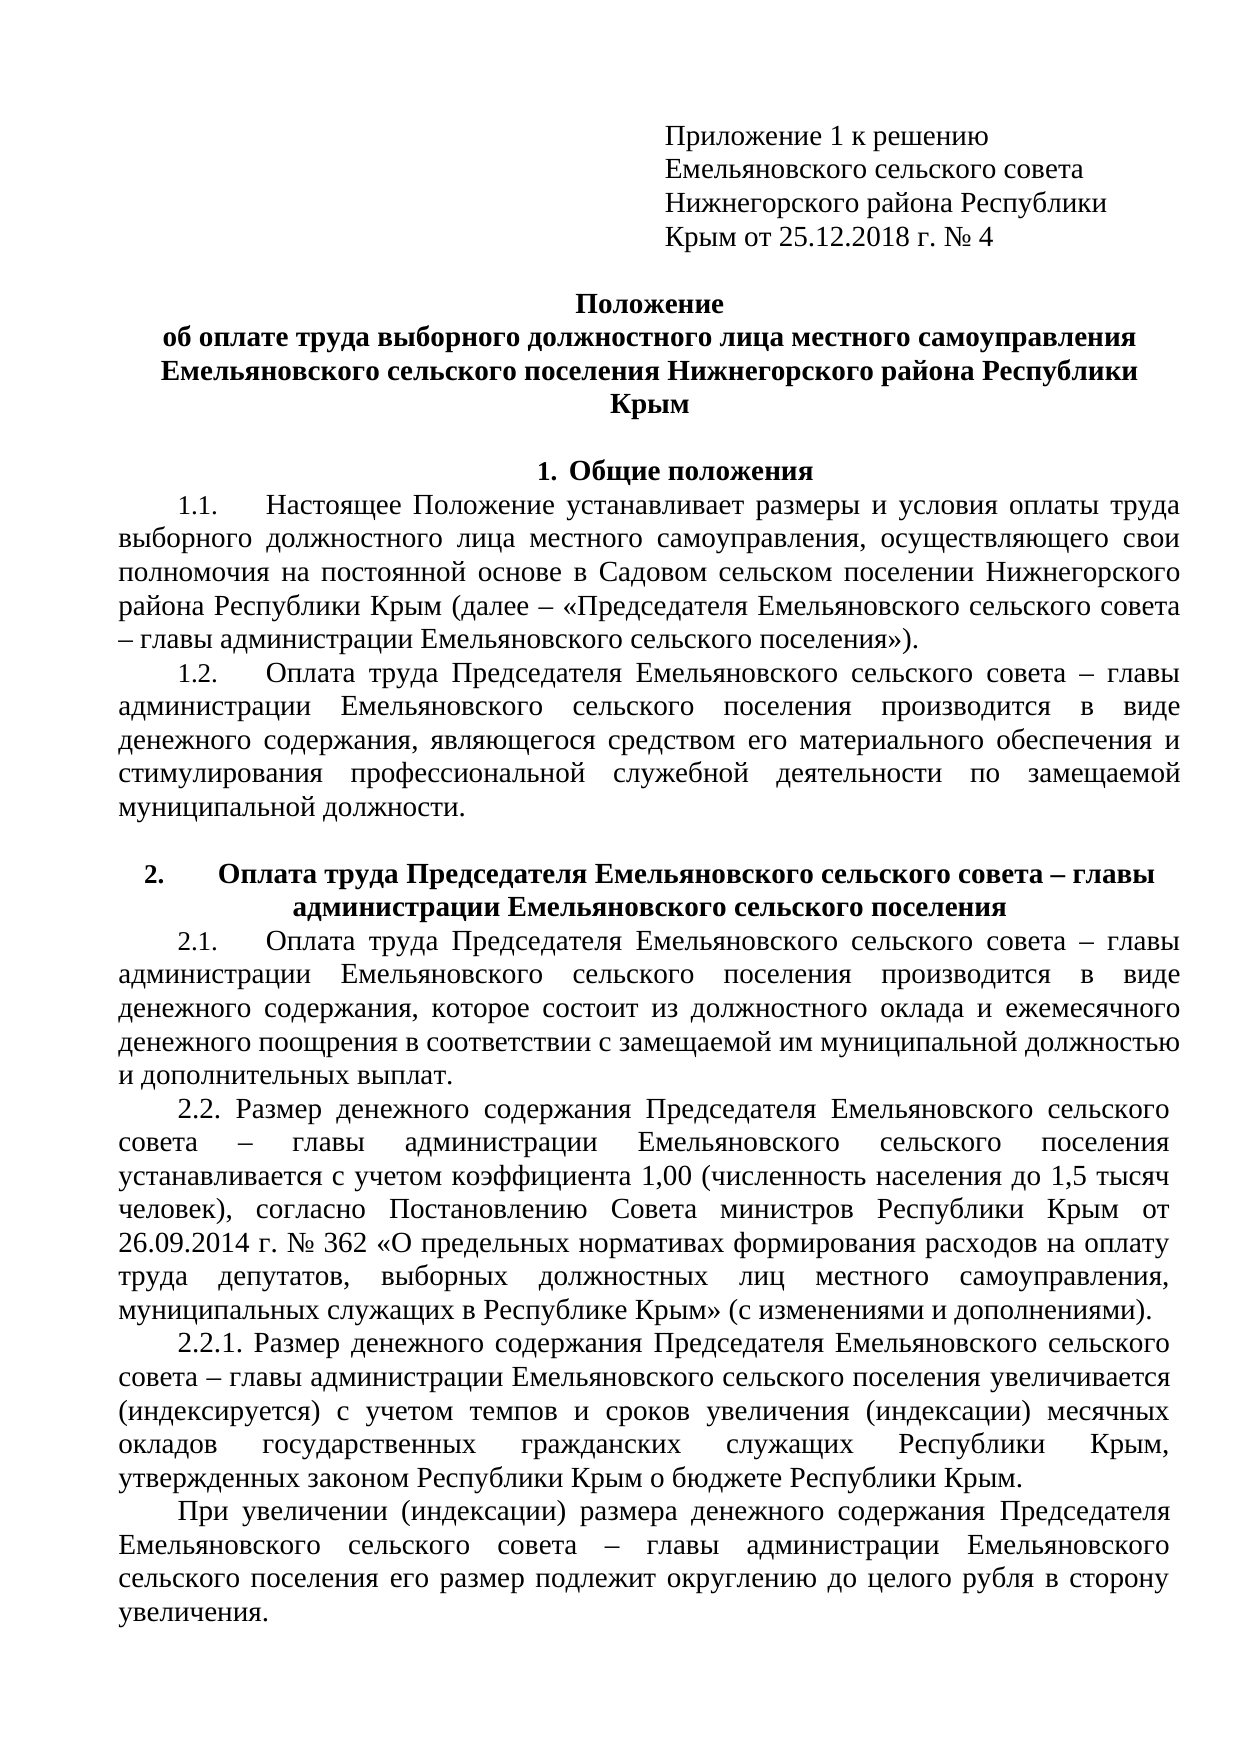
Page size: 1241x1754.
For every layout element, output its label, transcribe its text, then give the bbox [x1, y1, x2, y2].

list Общие положения [537, 453, 1181, 487]
list Оплата труда Председателя Емельяновского сельского совета – главы администрации Емельяновского сельского поселения [118, 856, 1181, 923]
list Оплата труда Председателя Емельяновского сельского совета – главы администрации Емельяновского сельского поселения производится в виде денежного содержания, являющегося средством его материального обеспечения и стимулирования профессиональной служебной деятельности по замещаемой муниципальной должности. [118, 655, 1181, 822]
list Оплата труда Председателя Емельяновского сельского совета – главы администрации Емельяновского сельского поселения производится в виде денежного содержания, которое состоит из должностного оклада и ежемесячного денежного поощрения в соответствии с замещаемой им муниципальной должностью и дополнительных выплат. [118, 923, 1181, 1091]
text Положение [118, 286, 1181, 319]
text 2.2.1. Размер денежного содержания Председателя Емельяновского сельского совета – главы администрации Емельяновского сельского поселения увеличивается (индексируется) с учетом темпов и сроков увеличения (индексации) месячных окладов государственных гражданских служащих Республики Крым, утвержденных законом Республики Крым о бюджете Республики Крым. [118, 1326, 1170, 1493]
text об оплате труда выборного должностного лица местного самоуправления Емельяновского сельского поселения Нижнегорского района Республики Крым [118, 319, 1181, 420]
list Настоящее Положение устанавливает размеры и условия оплаты труда выборного должностного лица местного самоуправления, осуществляющего свои полномочия на постоянной основе в Садовом сельском поселении Нижнегорского района Республики Крым (далее – «Председателя Емельяновского сельского совета – главы администрации Емельяновского сельского поселения»). [118, 487, 1181, 655]
text При увеличении (индексации) размера денежного содержания Председателя Емельяновского сельского совета – главы администрации Емельяновского сельского поселения его размер подлежит округлению до целого рубля в сторону увеличения. [118, 1493, 1170, 1627]
text Приложение 1 к решению Емельяновского сельского совета Нижнегорского района Республики Крым от 25.12.2018 г. № 4 [664, 118, 1181, 252]
text 2.2. Размер денежного содержания Председателя Емельяновского сельского совета – главы администрации Емельяновского сельского поселения устанавливается с учетом коэффициента 1,00 (численность населения до 1,5 тысяч человек), согласно Постановлению Совета министров Республики Крым от 26.09.2014 г. № 362 «О предельных нормативах формирования расходов на оплату труда депутатов, выборных должностных лиц местного самоуправления, муниципальных служащих в Республике Крым» (с изменениями и дополнениями). [118, 1091, 1170, 1326]
